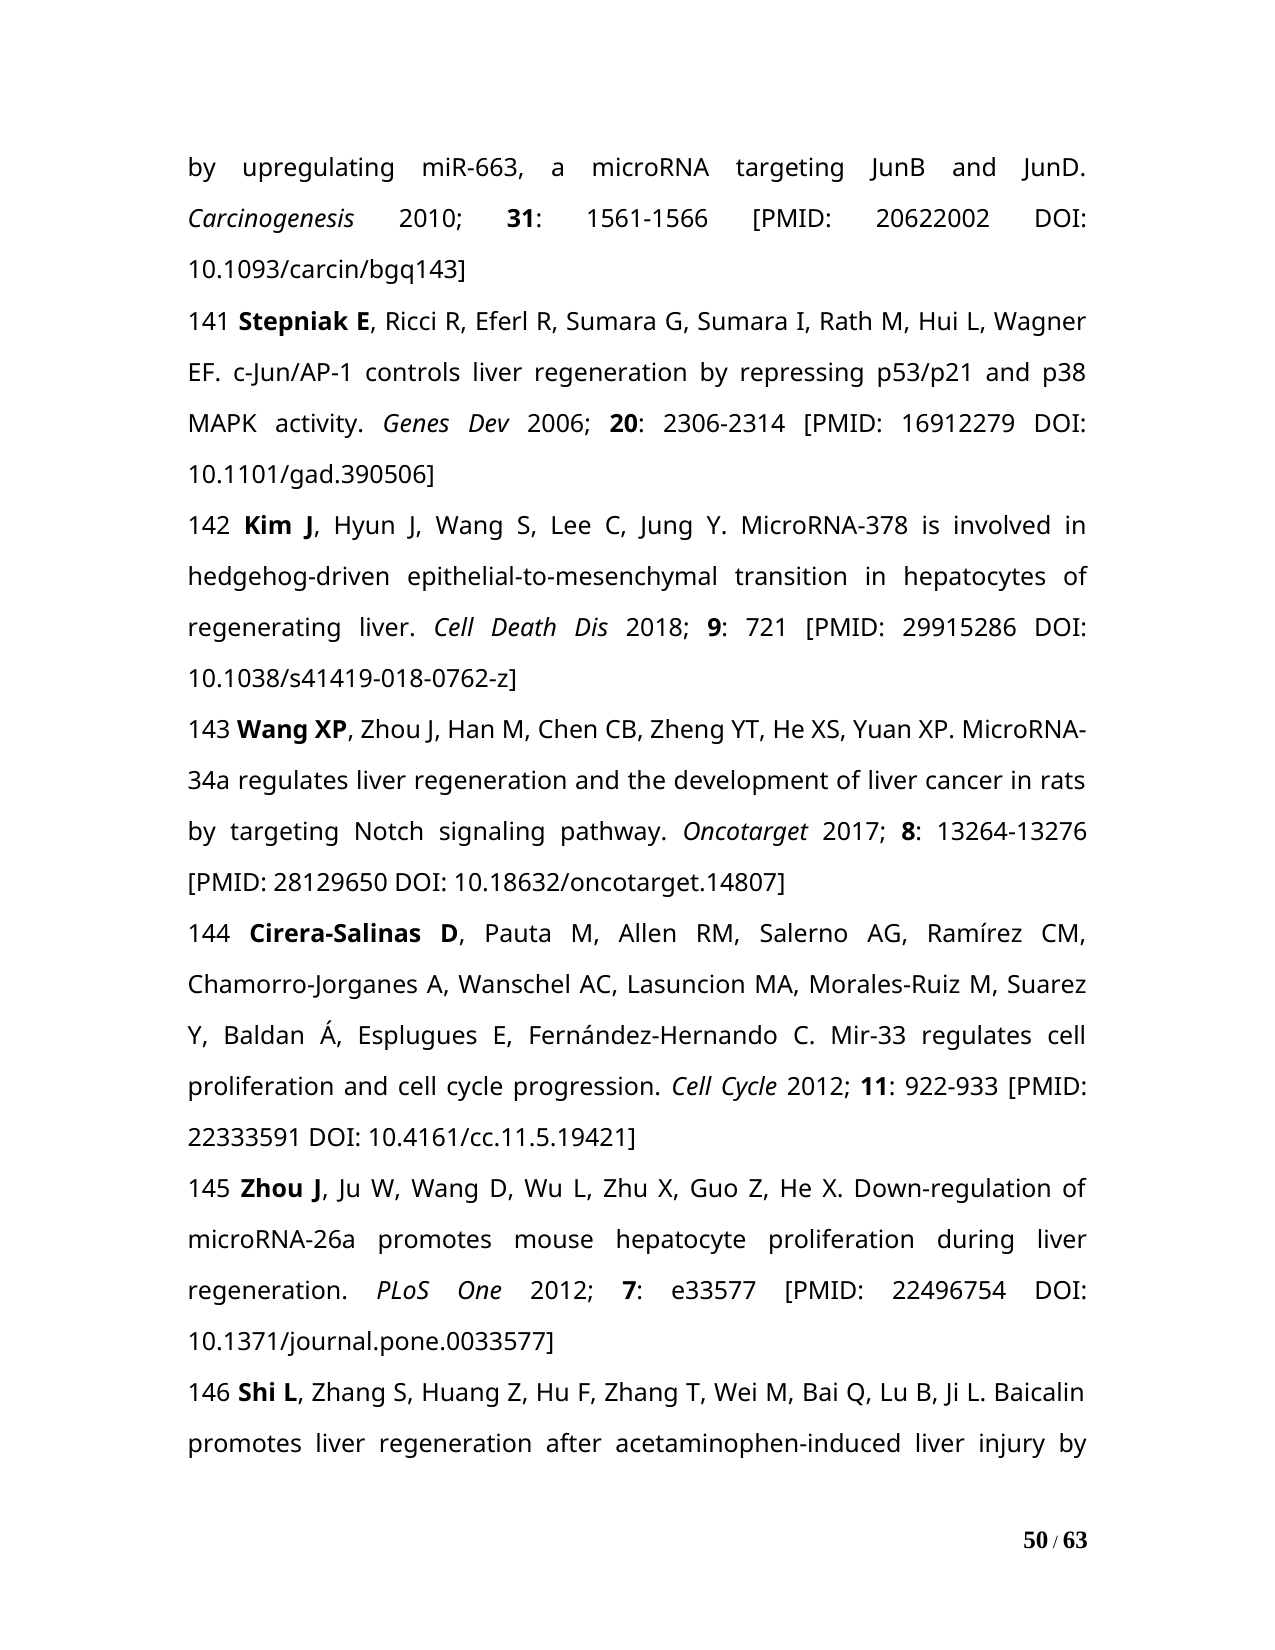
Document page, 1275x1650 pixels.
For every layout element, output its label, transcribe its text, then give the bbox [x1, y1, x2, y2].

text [187, 150, 1087, 286]
text 143 Wang XP, Zhou J, Han M, Chen CB, Zheng YT, He XS, Yuan XP. MicroRNA-34a regulates liver regeneration and the development of liver cancer in rats by targeting Notch signaling pathway. Oncotarget 2017; 8: 13264-13276 [PMID: 28129650 DOI: 10.18632/oncotarget.14807] [187, 711, 1087, 899]
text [187, 1375, 1087, 1460]
text 141 Stepniak E, Ricci R, Eferl R, Sumara G, Sumara I, Rath M, Hui L, Wagner EF. c-Jun/AP-1 controls liver regeneration by repressing p53/p21 and p38 MAPK activity. Genes Dev 2006; 20: 2306-2314 [PMID: 16912279 DOI: 10.1101/gad.390506] [187, 303, 1087, 490]
text 145 Zhou J, Ju W, Wang D, Wu L, Zhu X, Guo Z, He X. Down-regulation of microRNA-26a promotes mouse hepatocyte proliferation during liver regeneration. PLoS One 2012; 7: e33577 [PMID: 22496754 DOI: 10.1371/journal.pone.0033577] [187, 1171, 1087, 1358]
text 144 Cirera-Salinas D, Pauta M, Allen RM, Salerno AG, Ramírez CM, Chamorro-Jorganes A, Wanschel AC, Lasuncion MA, Morales-Ruiz M, Suarez Y, Baldan Á, Esplugues E, Fernández-Hernando C. Mir-33 regulates cell proliferation and cell cycle progression. Cell Cycle 2012; 11: 922-933 [PMID: 22333591 DOI: 10.4161/cc.11.5.19421] [187, 916, 1087, 1154]
text 142 Kim J, Hyun J, Wang S, Lee C, Jung Y. MicroRNA-378 is involved in hedgehog-driven epithelial-to-mesenchymal transition in hepatocytes of regenerating liver. Cell Death Dis 2018; 9: 721 [PMID: 29915286 DOI: 10.1038/s41419-018-0762-z] [187, 507, 1087, 694]
